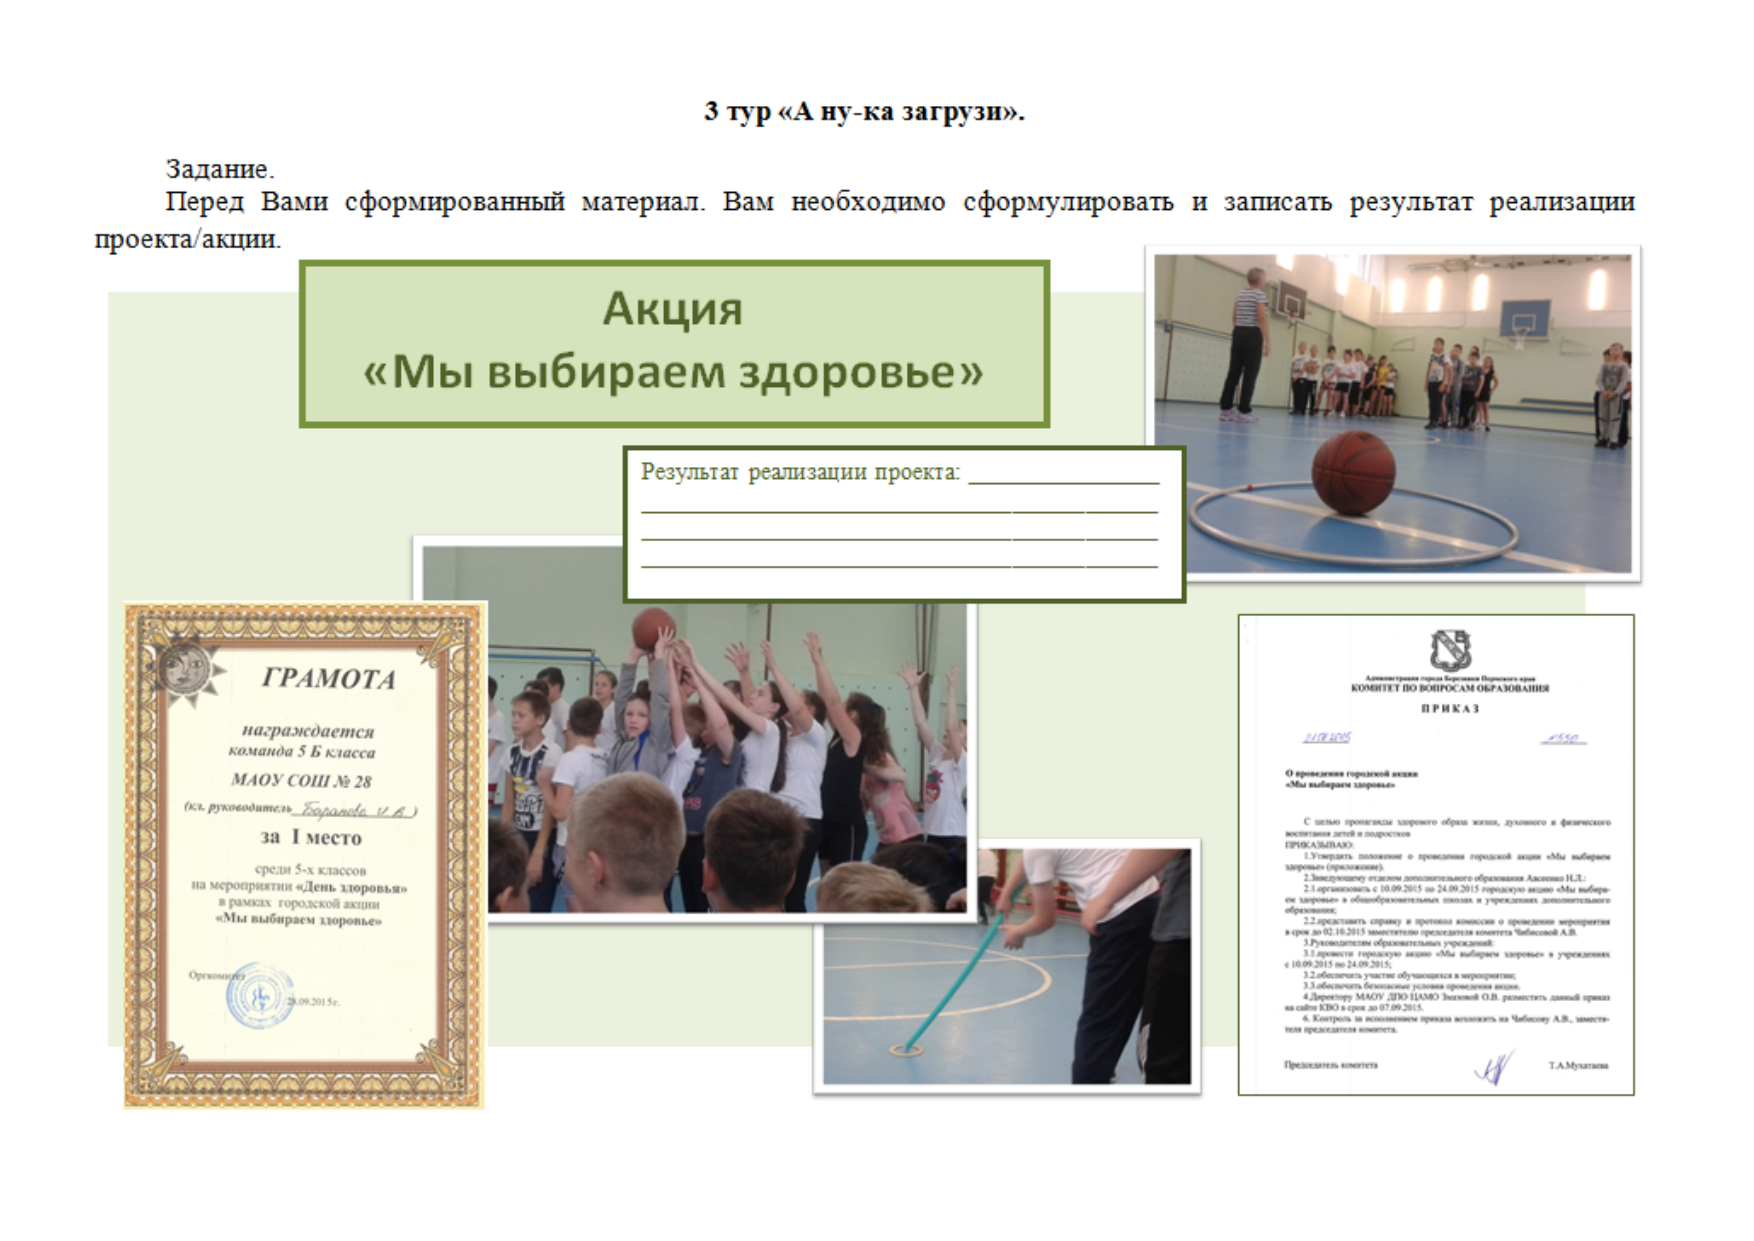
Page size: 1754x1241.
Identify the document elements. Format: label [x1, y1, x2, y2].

picture [88, 88, 1654, 1127]
